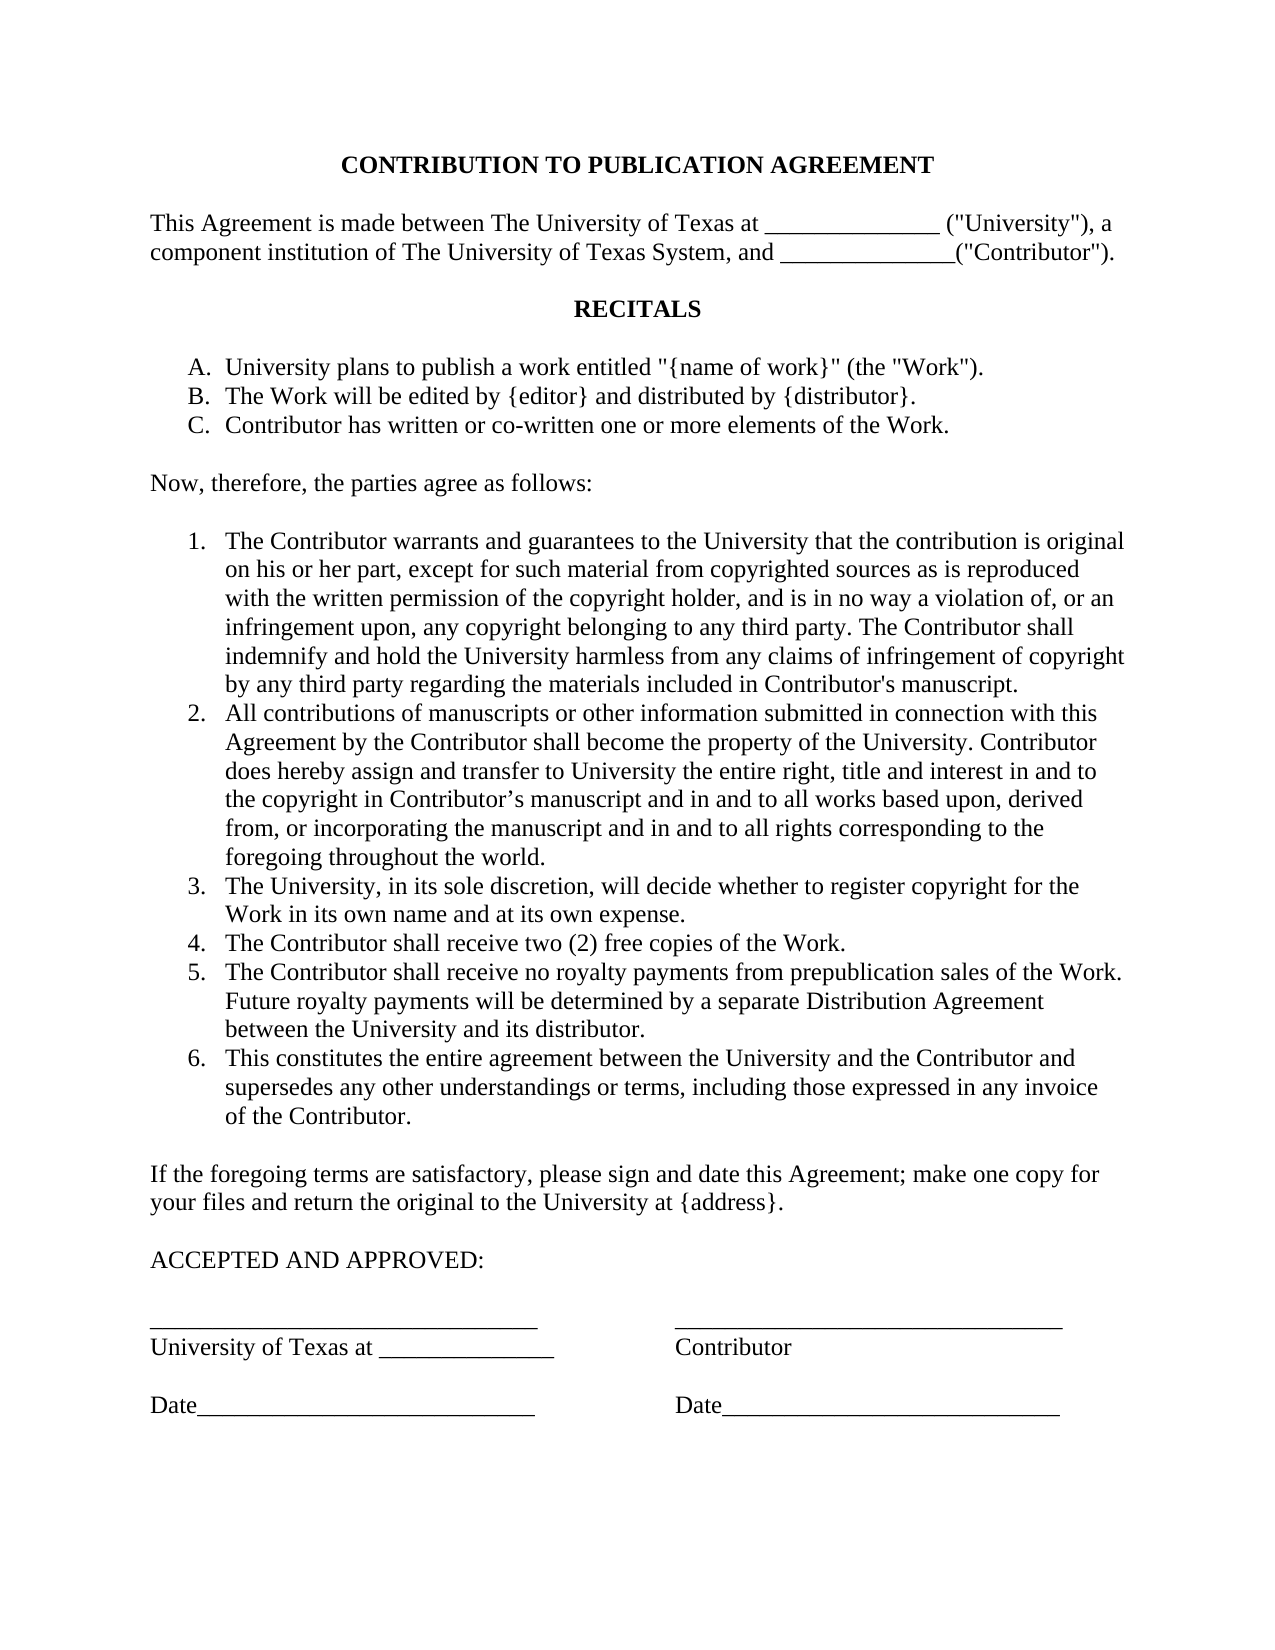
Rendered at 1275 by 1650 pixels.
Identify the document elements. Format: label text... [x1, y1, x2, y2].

list All contributions of manuscripts or other information submitted in connection with this Agreement by the Contributor shall become the property of the University. Contributor does hereby assign and transfer to University the entire right, title and interest in and to the copyright in Contributor’s manuscript and in and to all works based upon, derived from, or incorporating the manuscript and in and to all rights corresponding to the foregoing throughout the world. [187, 698, 1125, 871]
text If the foregoing terms are satisfactory, please sign and date this Agreement; make one copy for your files and return the original to the University at {address}. [150, 1159, 1125, 1216]
text This Agreement is made between The University of Texas at ______________ ("University"), a component institution of The University of Texas System, and ______________("Contributor"). [150, 208, 1125, 265]
list University plans to publish a work entitled "{name of work}" (the "Work"). [187, 352, 1125, 381]
list The Work will be edited by {editor} and distributed by {distributor}. [187, 381, 1125, 410]
list The Contributor shall receive no royalty payments from prepublication sales of the Work. Future royalty payments will be determined by a separate Distribution Agreement between the University and its distributor. [187, 957, 1125, 1043]
text Now, therefore, the parties agree as follows: [150, 468, 1125, 497]
list The Contributor shall receive two (2) free copies of the Work. [187, 928, 1125, 957]
list Contributor has written or co-written one or more elements of the Work. [187, 410, 1125, 439]
list The University, in its sole discretion, will decide whether to register copyright for the Work in its own name and at its own expense. [187, 871, 1125, 928]
text _______________________________ University of Texas at ______________ [150, 1303, 600, 1361]
text Date___________________________ [150, 1390, 600, 1419]
text Date___________________________ [675, 1390, 1125, 1419]
text _______________________________ Contributor [675, 1303, 1125, 1361]
list This constitutes the entire agreement between the University and the Contributor and supersedes any other understandings or terms, including those expressed in any invoice of the Contributor. [187, 1043, 1125, 1129]
text ACCEPTED AND APPROVED: [150, 1245, 1125, 1274]
text CONTRIBUTION TO PUBLICATION AGREEMENT [150, 150, 1125, 179]
text RECITALS [150, 294, 1125, 323]
list The Contributor warrants and guarantees to the University that the contribution is original on his or her part, except for such material from copyrighted sources as is reproduced with the written permission of the copyright holder, and is in no way a violation of, or an infringement upon, any copyright belonging to any third party. The Contributor shall indemnify and hold the University harmless from any claims of infringement of copyright by any third party regarding the materials included in Contributor's manuscript. [187, 526, 1125, 698]
